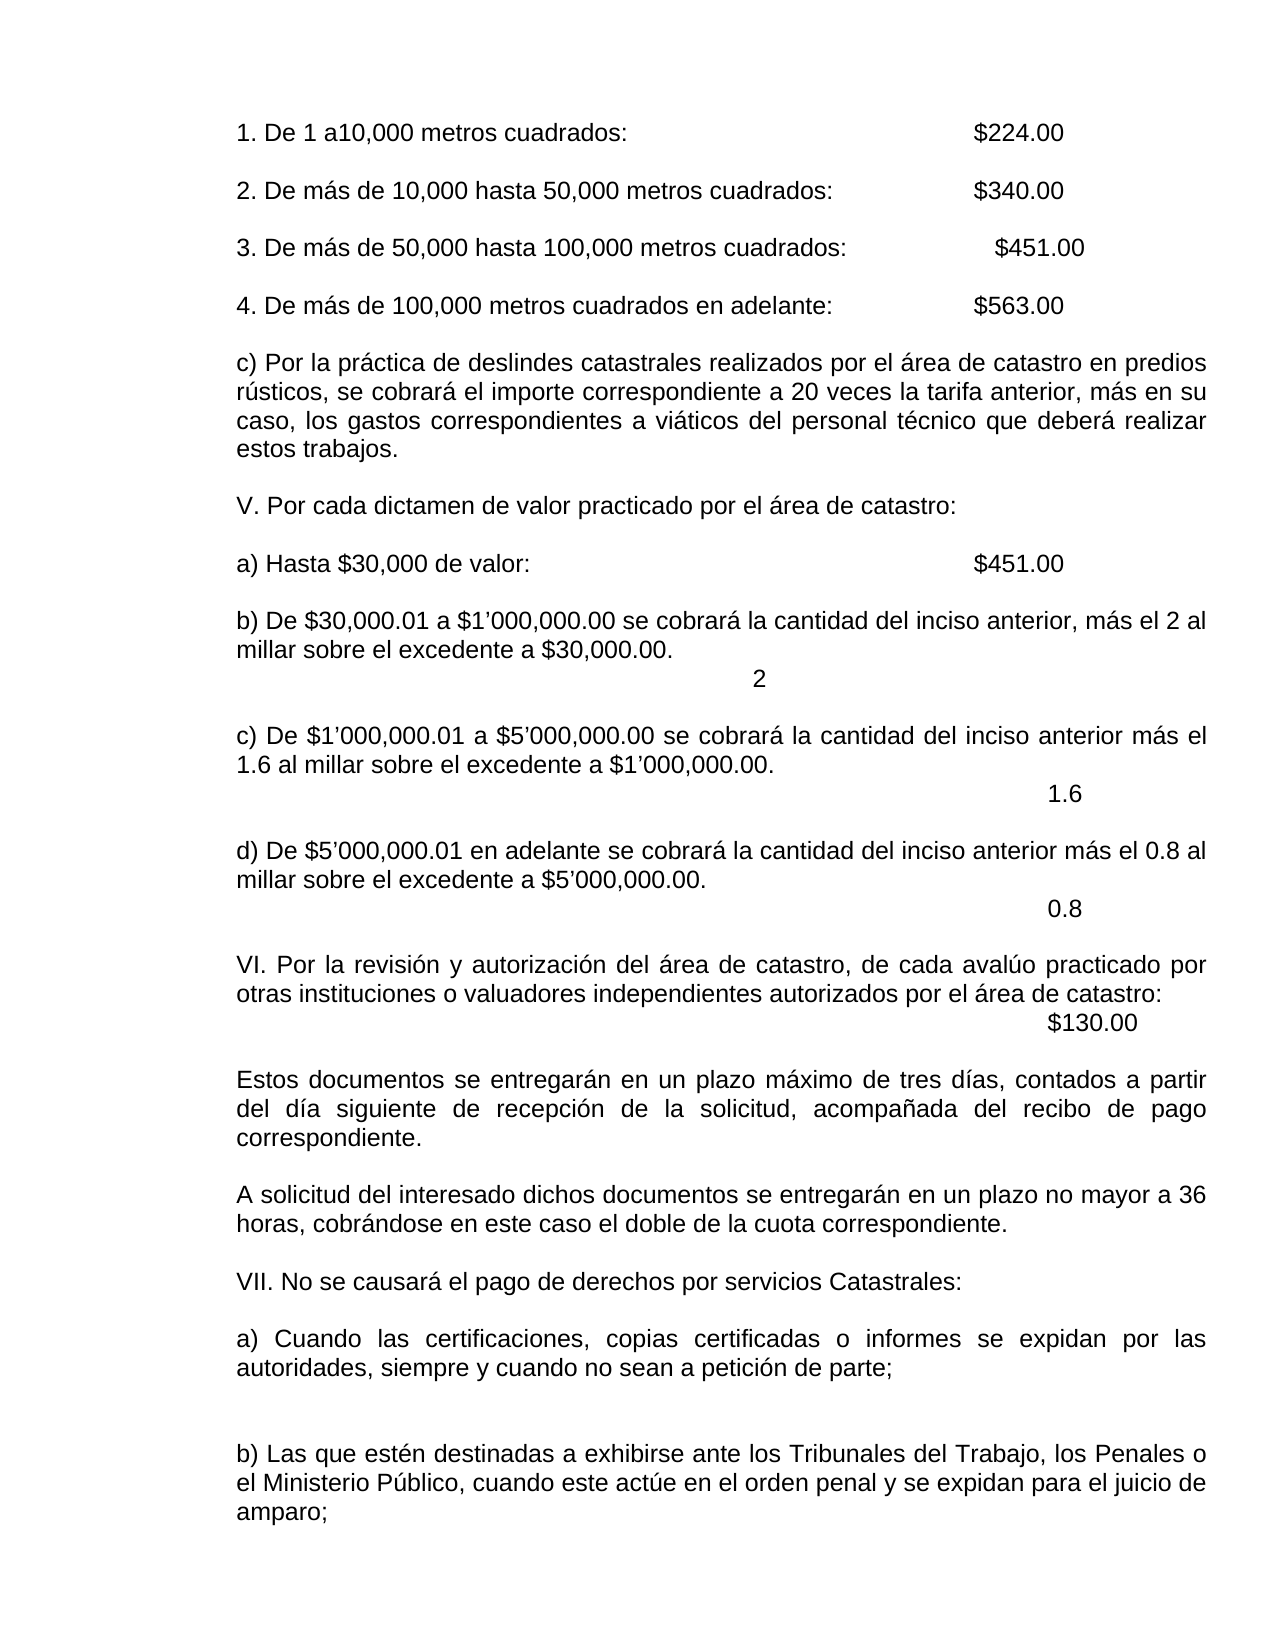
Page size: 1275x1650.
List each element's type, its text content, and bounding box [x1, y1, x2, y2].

text b) De $30,000.01 a $1’000,000.00 se cobrará la cantidad del inciso anterior, más el 2 al millar sobre el excedente a $30,000.00. 2 [236, 606, 1209, 692]
text 4. De más de 100,000 metros cuadrados en adelante: $563.00 [236, 291, 1209, 348]
text 3. De más de 50,000 hasta 100,000 metros cuadrados: $451.00 [236, 233, 1209, 291]
text V. Por cada dictamen de valor practicado por el área de catastro: [236, 491, 1209, 549]
text 1. De 1 a10,000 metros cuadrados: $224.00 [236, 118, 1209, 176]
text Estos documentos se entregarán en un plazo máximo de tres días, contados a partir del día siguiente de recepción de la solicitud, acompañada del recibo de pago correspondiente. [236, 1065, 1209, 1152]
text 2. De más de 10,000 hasta 50,000 metros cuadrados: $340.00 [236, 176, 1209, 233]
text c) Por la práctica de deslindes catastrales realizados por el área de catastro en predios rústicos, se cobrará el importe correspondiente a 20 veces la tarifa anterior, más en su caso, los gastos correspondientes a viáticos del personal técnico que deberá realizar estos trabajos. [236, 348, 1209, 463]
text c) De $1’000,000.01 a $5’000,000.00 se cobrará la cantidad del inciso anterior más el 1.6 al millar sobre el excedente a $1’000,000.00. 1.6 [236, 721, 1209, 807]
text a) Hasta $30,000 de valor: $451.00 [236, 549, 1209, 606]
text VI. Por la revisión y autorización del área de catastro, de cada avalúo practicado por otras instituciones o valuadores independientes autorizados por el área de catastro: $130.00 [236, 950, 1209, 1065]
text d) De $5’000,000.01 en adelante se cobrará la cantidad del inciso anterior más el 0.8 al millar sobre el excedente a $5’000,000.00. 0.8 [236, 836, 1209, 922]
text A solicitud del interesado dichos documentos se entregarán en un plazo no mayor a 36 horas, cobrándose en este caso el doble de la cuota correspondiente. [236, 1180, 1209, 1267]
text b) Las que estén destinadas a exhibirse ante los Tribunales del Trabajo, los Penales o el Ministerio Público, cuando este actúe en el orden penal y se expidan para el juicio de amparo; [236, 1439, 1209, 1525]
text a) Cuando las certificaciones, copias certificadas o informes se expidan por las autoridades, siempre y cuando no sean a petición de parte; [236, 1324, 1209, 1410]
text VII. No se causará el pago de derechos por servicios Catastrales: [236, 1267, 1209, 1324]
